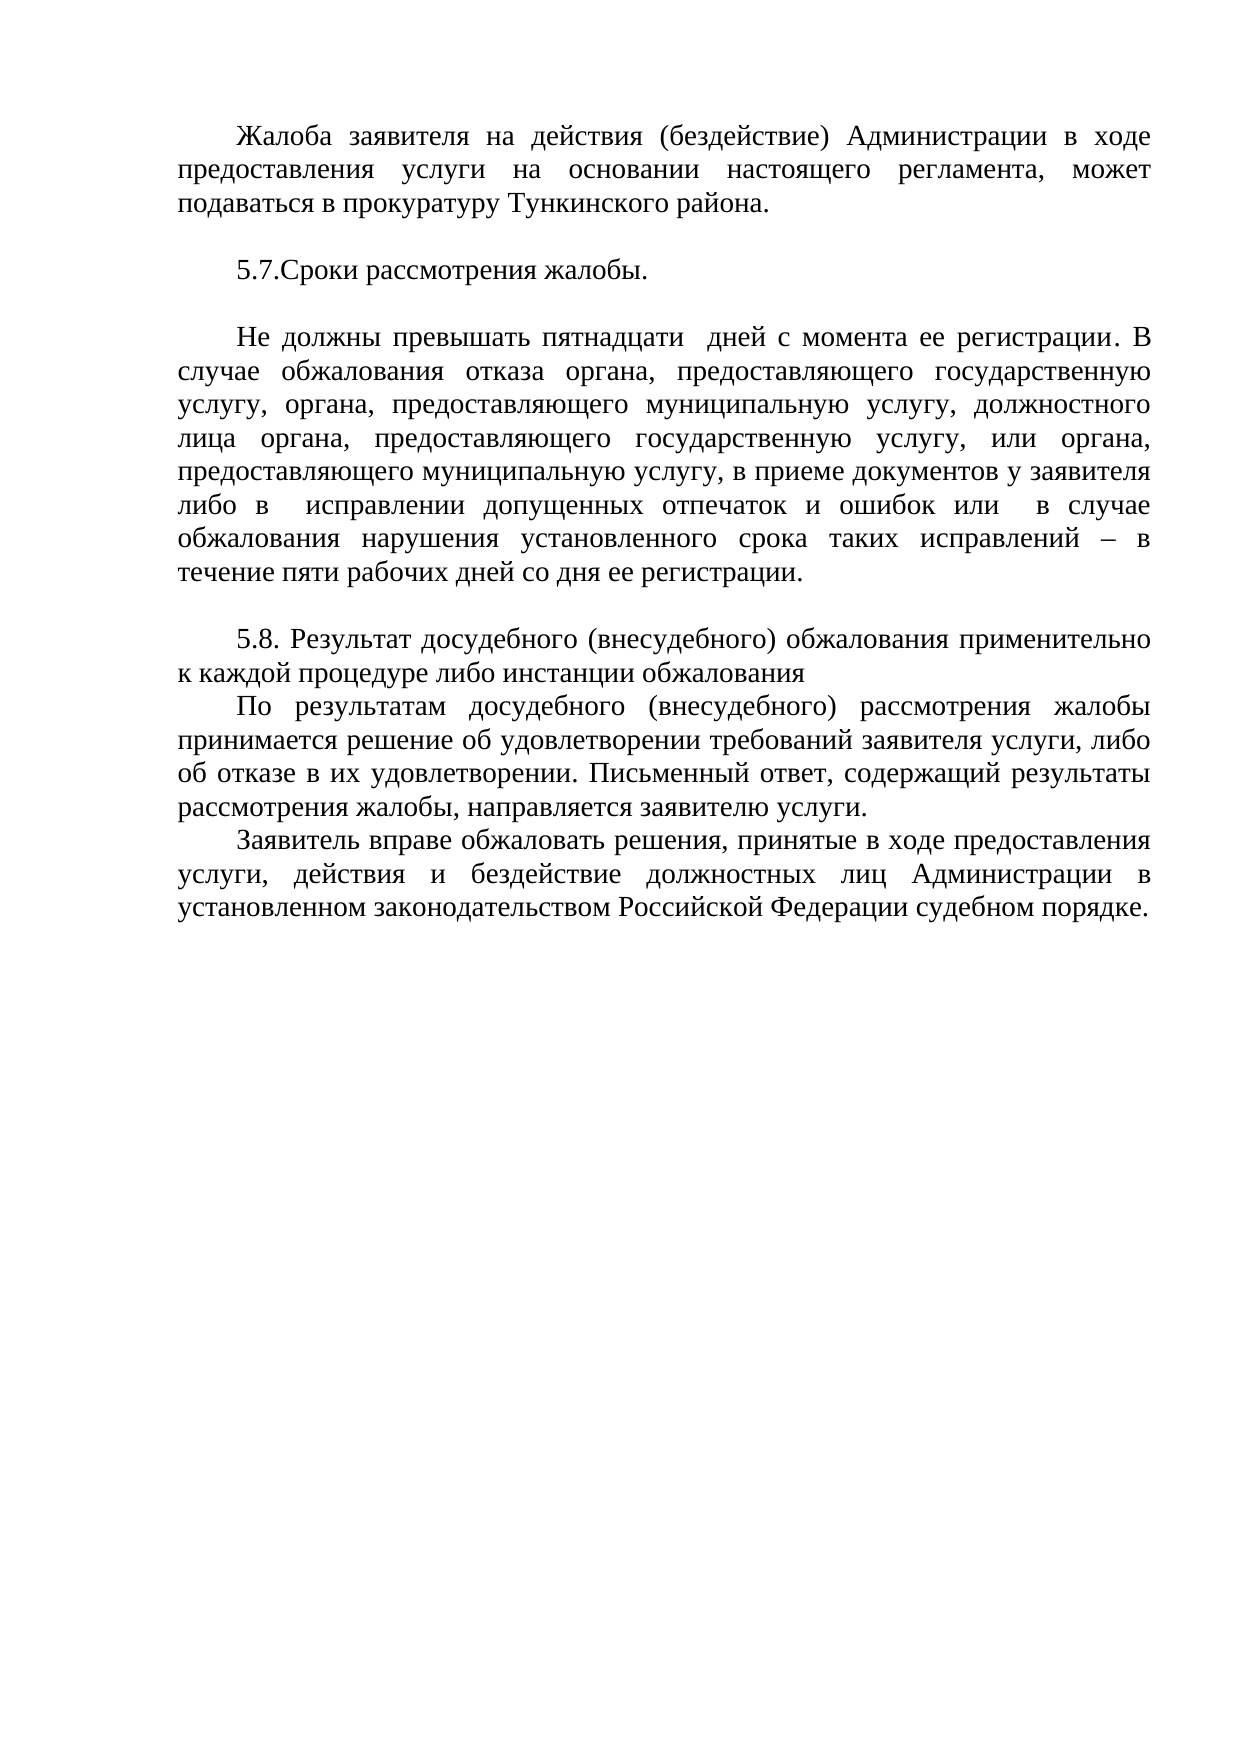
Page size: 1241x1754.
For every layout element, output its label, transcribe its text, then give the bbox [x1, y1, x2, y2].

text 5.7.Сроки рассмотрения жалобы. [177, 252, 1152, 286]
text 5.8. Результат досудебного (внесудебного) обжалования применительно к каждой процедуре либо инстанции обжалования [177, 621, 1152, 688]
text Не должны превышать пятнадцати дней с момента ее регистрации. В случае обжалования отказа органа, предоставляющего государственную услугу, органа, предоставляющего муниципальную услугу, должностного лица органа, предоставляющего государственную услугу, или органа, предоставляющего муниципальную услугу, в приеме документов у заявителя либо в исправлении допущенных отпечаток и ошибок или в случае обжалования нарушения установленного срока таких исправлений – в течение пяти рабочих дней со дня ее регистрации. [177, 319, 1152, 588]
text По результатам досудебного (внесудебного) рассмотрения жалобы принимается решение об удовлетворении требований заявителя услуги, либо об отказе в их удовлетворении. Письменный ответ, содержащий результаты рассмотрения жалобы, направляется заявителю услуги. [177, 688, 1152, 822]
text Жалоба заявителя на действия (бездействие) Администрации в ходе предоставления услуги на основании настоящего регламента, может подаваться в прокуратуру Тункинского района. [177, 118, 1152, 219]
text Заявитель вправе обжаловать решения, принятые в ходе предоставления услуги, действия и бездействие должностных лиц Администрации в установленном законодательством Российской Федерации судебном порядке. [177, 822, 1152, 923]
